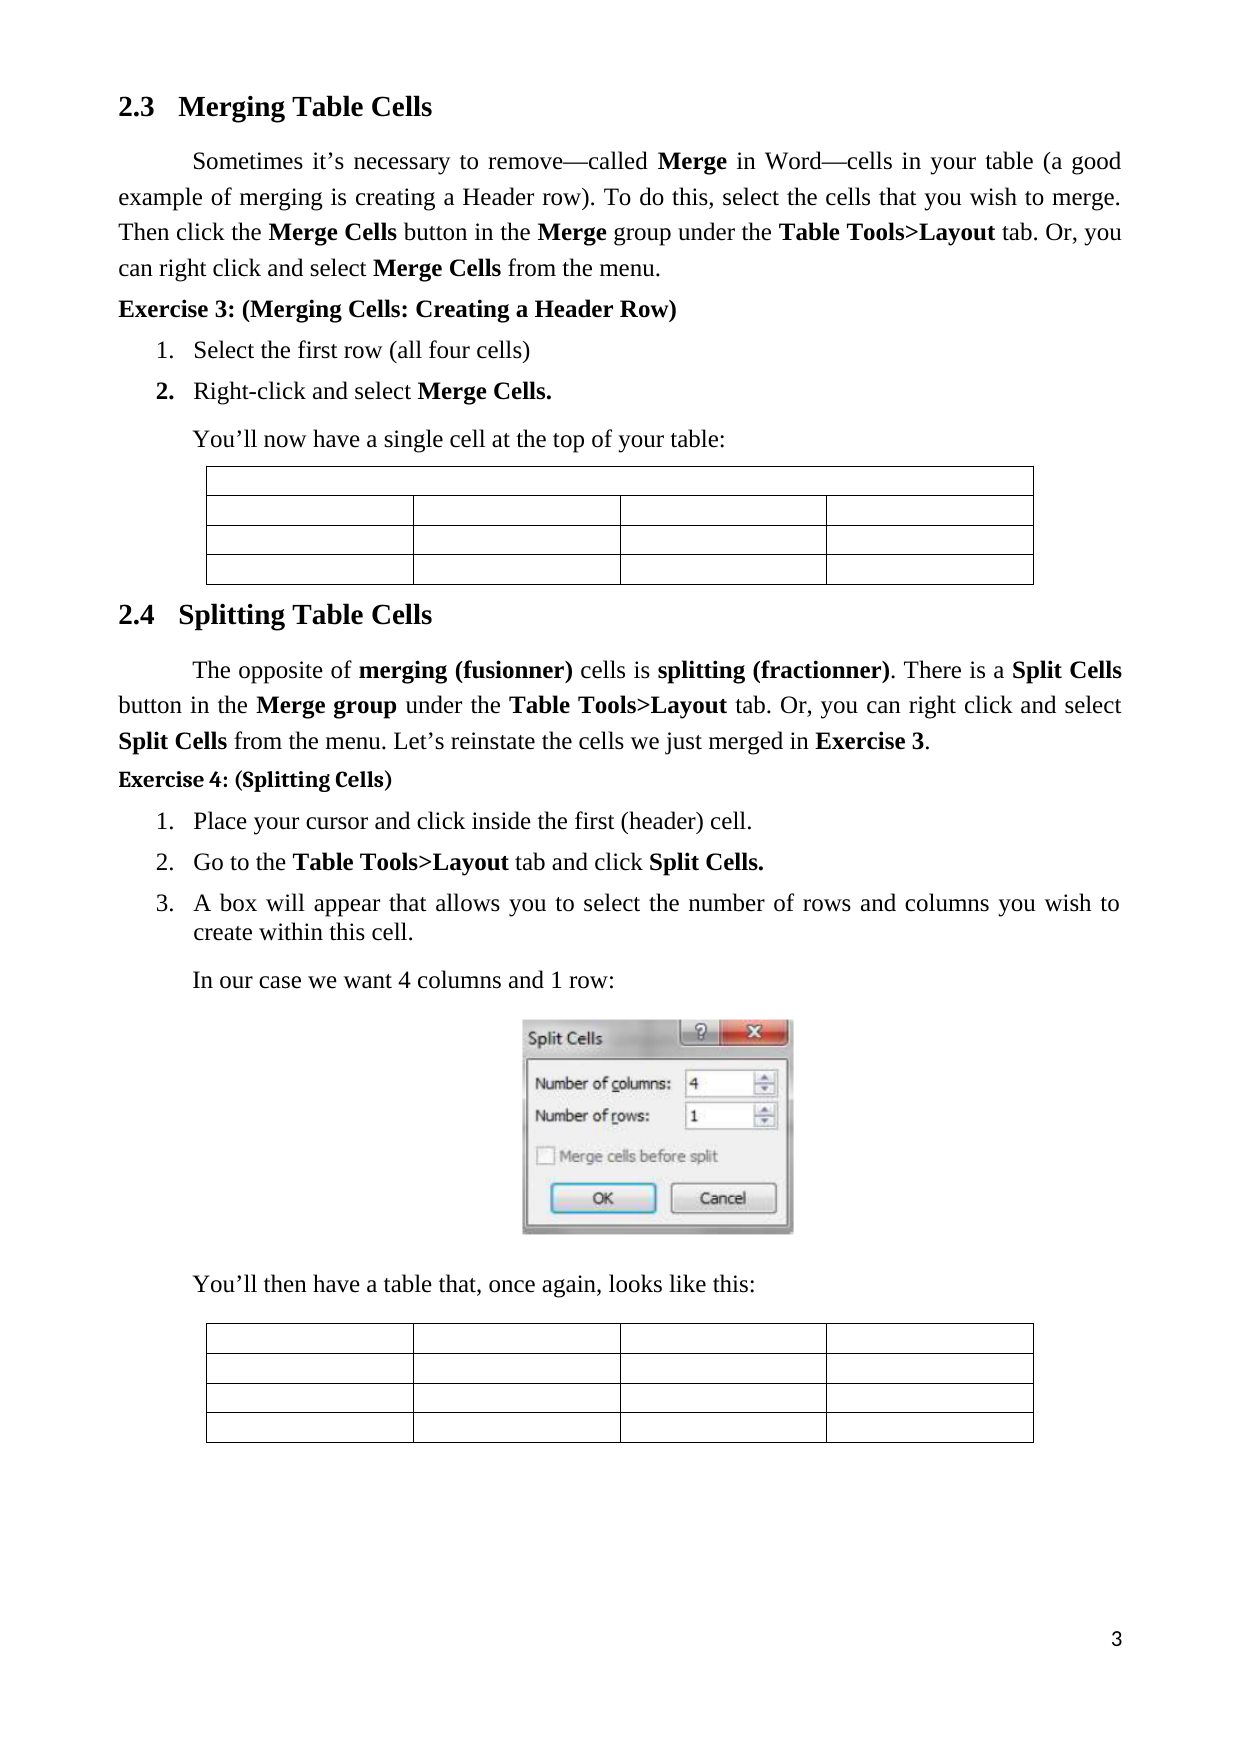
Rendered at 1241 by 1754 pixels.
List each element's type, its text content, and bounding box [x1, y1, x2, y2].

table_cell [207, 1354, 413, 1382]
table_cell [207, 526, 413, 554]
table_cell [827, 496, 1033, 525]
table_cell [414, 1354, 620, 1382]
table_cell [827, 1384, 1033, 1412]
list Place your cursor and click inside the first (header) cell. [156, 806, 1122, 835]
subtitle Splitting Table Cells [118, 597, 1122, 631]
text In our case we want 4 columns and 1 row: [118, 958, 1122, 994]
text Exercise 4: (Splitting Cells) [118, 767, 1122, 793]
table_cell [414, 526, 620, 554]
table_cell [414, 496, 620, 525]
list Go to the Table Tools>Layout tab and click Split Cells. [156, 847, 1122, 876]
text You’ll now have a single cell at the top of your table: [118, 418, 1122, 453]
table_header [207, 467, 1033, 495]
subtitle Merging Table Cells [118, 89, 1122, 122]
table_cell [827, 555, 1033, 584]
table_cell [621, 496, 826, 525]
table_cell [621, 1354, 826, 1382]
list Select the first row (all four cells) [156, 335, 1122, 364]
text Exercise 3: (Merging Cells: Creating a Header Row) [118, 294, 1122, 323]
table_header [827, 1324, 1033, 1353]
table_header [414, 1324, 620, 1353]
table_cell [621, 555, 826, 584]
table_cell [414, 555, 620, 584]
table_cell [621, 1413, 826, 1442]
table_cell [621, 526, 826, 554]
table_cell [414, 1384, 620, 1412]
table_cell [827, 1413, 1033, 1442]
table_cell [827, 526, 1033, 554]
table_header [207, 1324, 413, 1353]
table_cell [207, 555, 413, 584]
text You’ll then have a table that, once again, looks like this: [118, 1263, 1122, 1298]
table_cell [827, 1354, 1033, 1382]
list A box will appear that allows you to select the number of rows and columns you wish to create within this cell. [156, 888, 1122, 946]
text The opposite of merging (fusionner) cells is splitting (fractionner). There is a Split Cells button in the Merge group under the Table Tools>Layout tab. Or, you can right click and select Split Cells from the menu. Let’s reinstate the cells we just merged in Exercise 3. [118, 648, 1122, 755]
text Sometimes it’s necessary to remove—called Merge in Word—cells in your table (a good example of merging is creating a Header row). To do this, select the cells that you wish to merge. Then click the Merge Cells button in the Merge group under the Table Tools>Layout tab. Or, you can right click and select Merge Cells from the menu. [118, 140, 1122, 281]
table_cell [621, 1384, 826, 1412]
list Right-click and select Merge Cells. [156, 376, 1122, 405]
table_cell [207, 496, 413, 525]
table_cell [207, 1384, 413, 1412]
table_header [621, 1324, 826, 1353]
table_cell [414, 1413, 620, 1442]
table_cell [207, 1413, 413, 1442]
